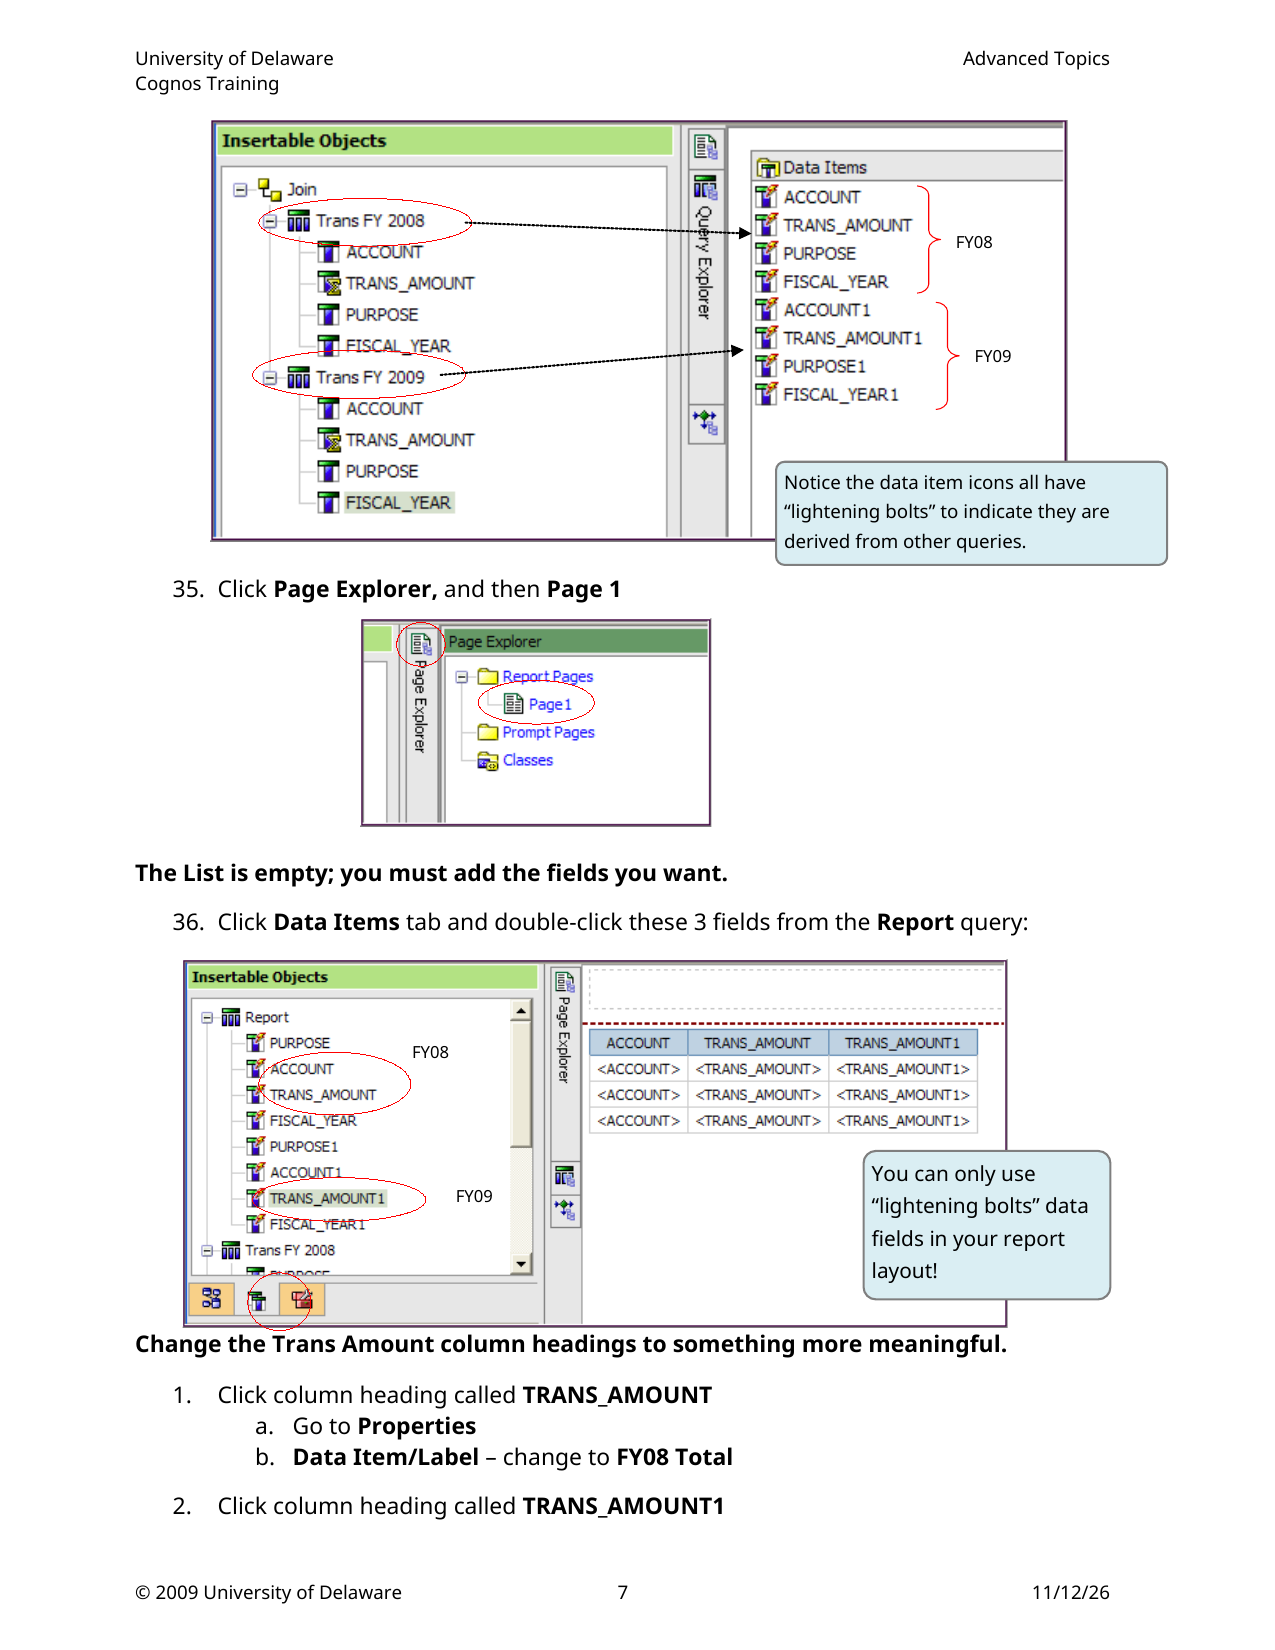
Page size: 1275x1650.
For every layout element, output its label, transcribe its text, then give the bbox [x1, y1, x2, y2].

list Click Page Explorer, and then Page 1 [172, 573, 1140, 604]
list Data Item/Label – change to FY08 Total [255, 1441, 1140, 1473]
text Change the Trans Amount column headings to something more meaningful. [135, 1328, 1140, 1359]
picture [360, 618, 712, 827]
text The List is empty; you must add the fields you want. [135, 857, 1140, 889]
list Go to Properties [255, 1410, 1140, 1441]
list Click column heading called TRANS_AMOUNT [172, 1379, 1140, 1410]
list Click Data Items tab and double-click these 3 fields from the Report query: [172, 906, 1140, 937]
list Click column heading called TRANS_AMOUNT1 [172, 1490, 1140, 1521]
picture [182, 959, 1008, 1328]
picture [210, 120, 1068, 542]
